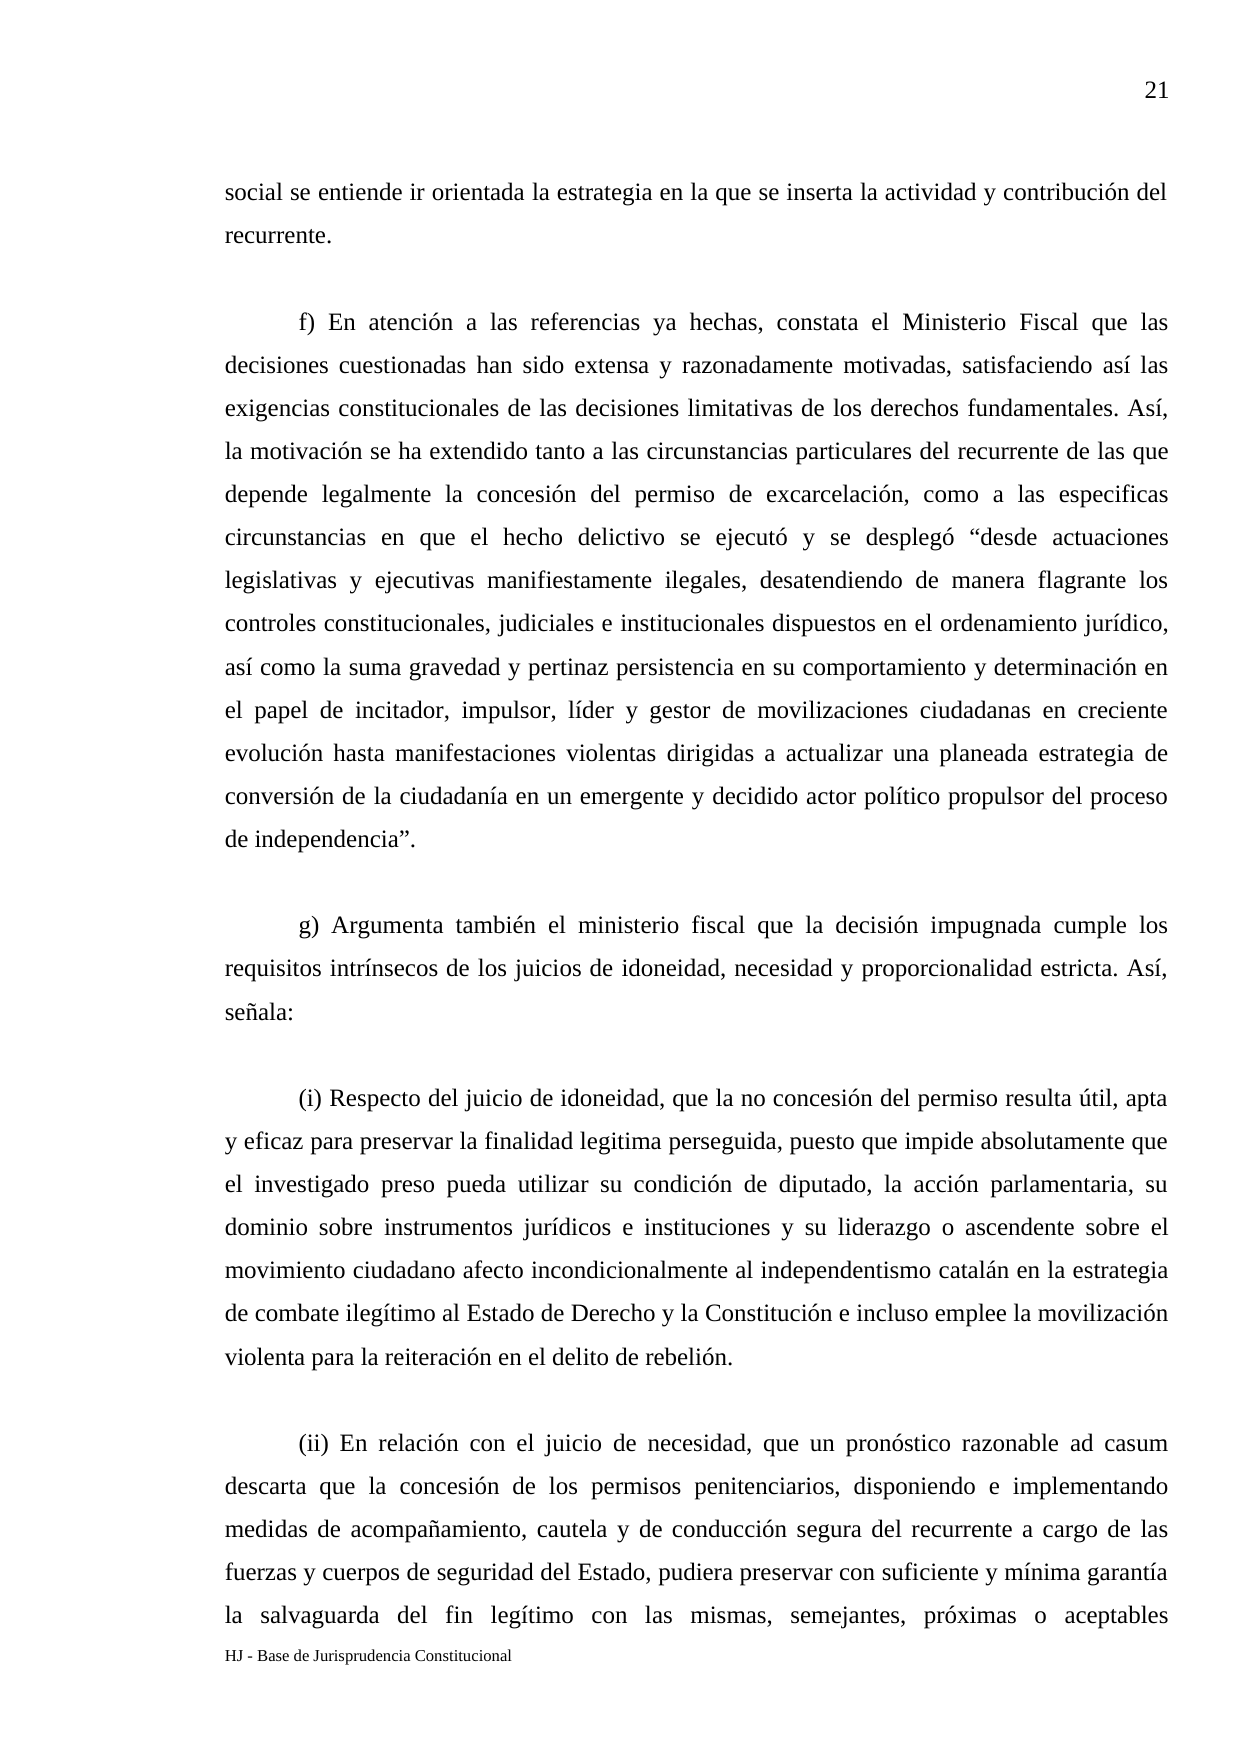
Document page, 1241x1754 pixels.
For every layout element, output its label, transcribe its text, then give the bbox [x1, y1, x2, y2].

text f) En atención a las referencias ya hechas, constata el Ministerio Fiscal que las decisiones cuestionadas han sido extensa y razonadamente motivadas, satisfaciendo así las exigencias constitucionales de las decisiones limitativas de los derechos fundamentales. Así, la motivación se ha extendido tanto a las circunstancias particulares del recurrente de las que depende legalmente la concesión del permiso de excarcelación, como a las especificas circunstancias en que el hecho delictivo se ejecutó y se desplegó “desde actuaciones legislativas y ejecutivas manifiestamente ilegales, desatendiendo de manera flagrante los controles constitucionales, judiciales e institucionales dispuestos en el ordenamiento jurídico, así como la suma gravedad y pertinaz persistencia en su comportamiento y determinación en el papel de incitador, impulsor, líder y gestor de movilizaciones ciudadanas en creciente evolución hasta manifestaciones violentas dirigidas a actualizar una planeada estrategia de conversión de la ciudadanía en un emergente y decidido actor político propulsor del proceso de independencia”. [224, 307, 1169, 853]
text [224, 1428, 1169, 1629]
text g) Argumenta también el ministerio fiscal que la decisión impugnada cumple los requisitos intrínsecos de los juicios de idoneidad, necesidad y proporcionalidad estricta. Así, señala: [224, 910, 1169, 1025]
text (i) Respecto del juicio de idoneidad, que la no concesión del permiso resulta útil, apta y eficaz para preservar la finalidad legitima perseguida, puesto que impide absolutamente que el investigado preso pueda utilizar su condición de diputado, la acción parlamentaria, su dominio sobre instrumentos jurídicos e instituciones y su liderazgo o ascendente sobre el movimiento ciudadano afecto incondicionalmente al independentismo catalán en la estrategia de combate ilegítimo al Estado de Derecho y la Constitución e incluso emplee la movilización violenta para la reiteración en el delito de rebelión. [224, 1083, 1169, 1370]
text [224, 177, 1169, 249]
